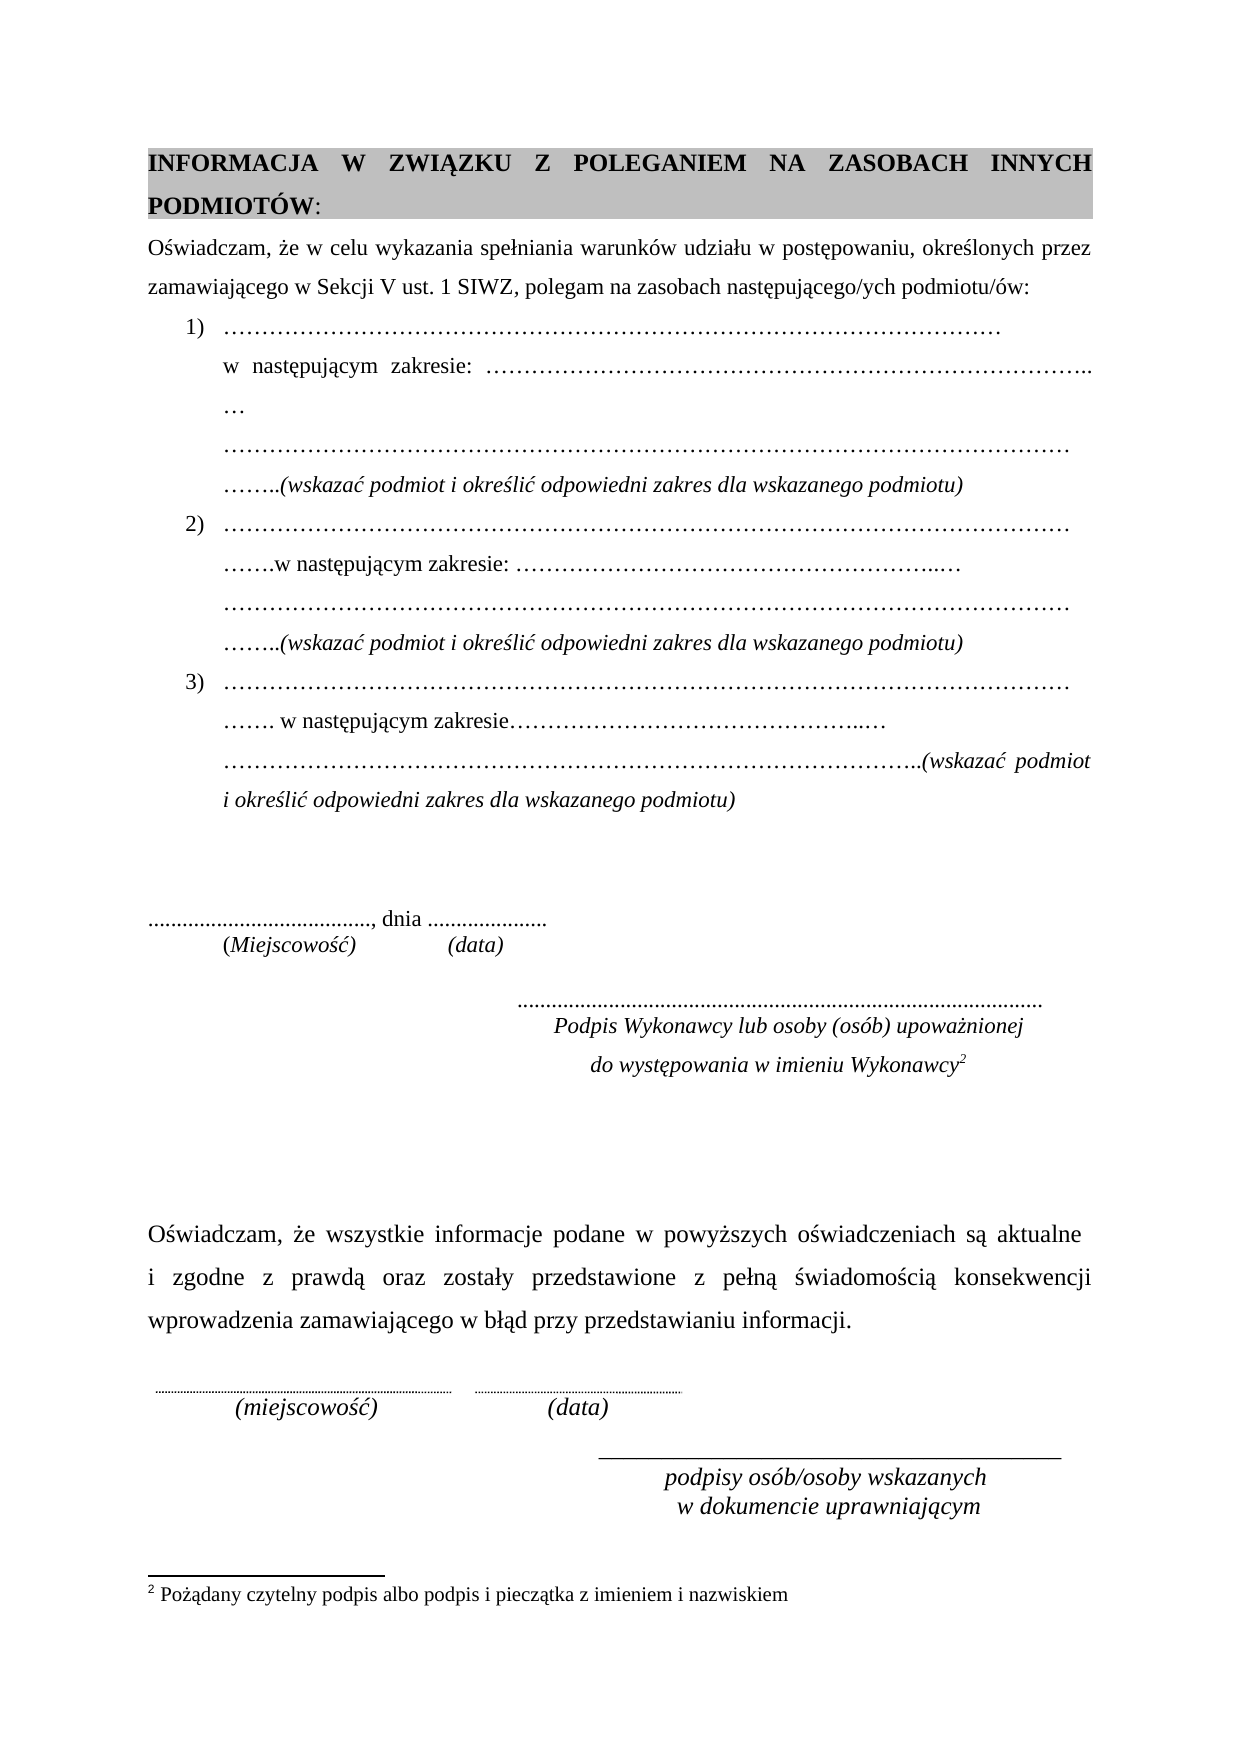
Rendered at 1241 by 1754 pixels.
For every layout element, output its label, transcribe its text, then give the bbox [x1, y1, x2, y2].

list ………………………………………………………………………………………………………. w następującym zakresie………………………………………..… [185, 668, 1093, 734]
text do występowania w imieniu Wykonawcy [590, 1051, 1093, 1077]
text ......................................., dnia ..................... [148, 905, 1093, 931]
text Oświadczam, że w celu wykazania spełniania warunków udziału w postępowaniu, określonych przez zamawiającego w Sekcji V ust. 1 SIWZ, polegam na zasobach następującego/ych podmiotu/ów: [148, 234, 1093, 300]
text (Miejscowość) (data) [223, 931, 1093, 958]
text w następującym zakresie: ……………………………………………………………………..… [223, 352, 1093, 418]
text ………………………………………………………………………………………………………..(wskazać podmiot i określić odpowiedni zakres dla wskazanego podmiotu) [223, 589, 1093, 655]
text _____________________________________ [598, 1433, 1062, 1462]
list ……………………………………………………………………………………………………….w następującym zakresie: ………………………………………………..… [185, 510, 1093, 576]
table_header (data) [468, 1392, 691, 1433]
text ………………………………………………………………………………..(wskazać podmiot i określić odpowiedni zakres dla wskazanego podmiotu) [223, 747, 1093, 813]
text INFORMACJA W ZWIĄZKU Z POLEGANIEM NA ZASOBACH INNYCH PODMIOTÓW: [148, 148, 1093, 219]
text Podpis Wykonawcy lub osoby (osób) upoważnionej [148, 1012, 1093, 1038]
text Oświadczam, że wszystkie informacje podane w powyższych oświadczeniach są aktualne i zgodne z prawdą oraz zostały przedstawione z pełną świadomością konsekwencji wprowadzenia zamawiającego w błąd przy przedstawianiu informacji. [148, 1219, 1093, 1334]
table_header (miejscowość) [148, 1392, 467, 1433]
text podpisy osób/osoby wskazanych w dokumencie uprawniającym [598, 1462, 1062, 1520]
list ………………………………………………………………………………………… [185, 313, 1093, 339]
text ............................................................................................ [148, 958, 1093, 1012]
text ………………………………………………………………………………………………………..(wskazać podmiot i określić odpowiedni zakres dla wskazanego podmiotu) [223, 431, 1093, 497]
